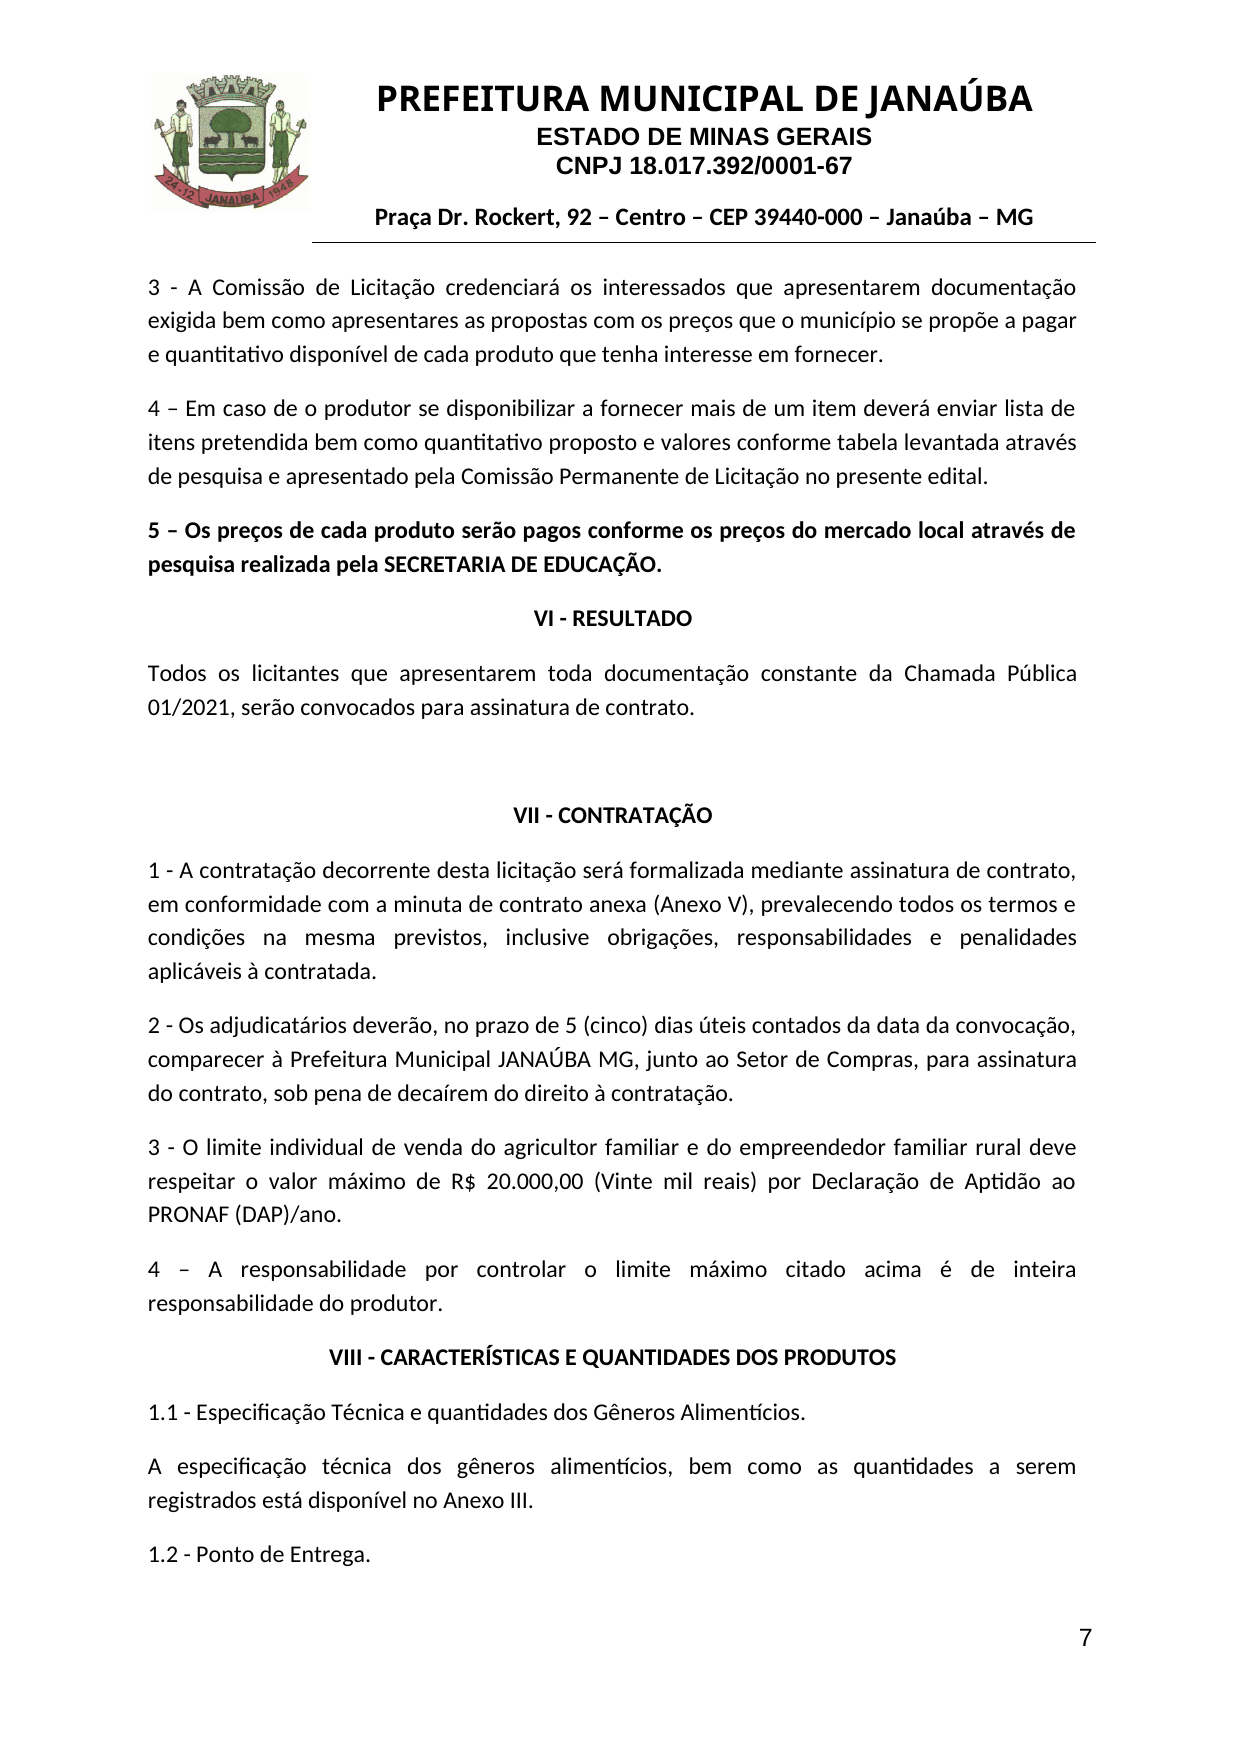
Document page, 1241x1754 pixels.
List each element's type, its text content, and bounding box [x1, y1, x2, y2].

text 1.2 - Ponto de Entrega. [148, 1539, 1078, 1568]
picture [151, 73, 311, 213]
text VI - RESULTADO [148, 603, 1078, 633]
text Todos os licitantes que apresentarem toda documentação constante da Chamada Pública 01/2021, serão convocados para assinatura de contrato. [148, 658, 1078, 721]
text 1.1 - Especificação Técnica e quantidades dos Gêneros Alimentícios. [148, 1397, 1078, 1426]
text 5 – Os preços de cada produto serão pagos conforme os preços do mercado local através de pesquisa realizada pela SECRETARIA DE EDUCAÇÃO. [148, 515, 1078, 578]
text 1 - A contratação decorrente desta licitação será formalizada mediante assinatura de contrato, em conformidade com a minuta de contrato anexa (Anexo V), prevalecendo todos os termos e condições na mesma previstos, inclusive obrigações, responsabilidades e penalidades aplicáveis à contratada. [148, 855, 1078, 985]
text 4 – Em caso de o produtor se disponibilizar a fornecer mais de um item deverá enviar lista de itens pretendida bem como quantitativo proposto e valores conforme tabela levantada através de pesquisa e apresentado pela Comissão Permanente de Licitação no presente edital. [148, 393, 1078, 490]
text A especificação técnica dos gêneros alimentícios, bem como as quantidades a serem registrados está disponível no Anexo III. [148, 1451, 1078, 1514]
text VIII - CARACTERÍSTICAS E QUANTIDADES DOS PRODUTOS [148, 1342, 1078, 1371]
text VII - CONTRATAÇÃO [148, 801, 1078, 830]
text 3 - A Comissão de Licitação credenciará os interessados que apresentarem documentação exigida bem como apresentares as propostas com os preços que o município se propõe a pagar e quantitativo disponível de cada produto que tenha interesse em fornecer. [148, 272, 1078, 368]
text 2 - Os adjudicatários deverão, no prazo de 5 (cinco) dias úteis contados da data da convocação, comparecer à Prefeitura Municipal JANAÚBA MG, junto ao Setor de Compras, para assinatura do contrato, sob pena de decaírem do direito à contratação. [148, 1010, 1078, 1107]
text 4 – A responsabilidade por controlar o limite máximo citado acima é de inteira responsabilidade do produtor. [148, 1254, 1078, 1317]
text 3 - O limite individual de venda do agricultor familiar e do empreendedor familiar rural deve respeitar o valor máximo de R$ 20.000,00 (Vinte mil reais) por Declaração de Aptidão ao PRONAF (DAP)/ano. [148, 1132, 1078, 1229]
